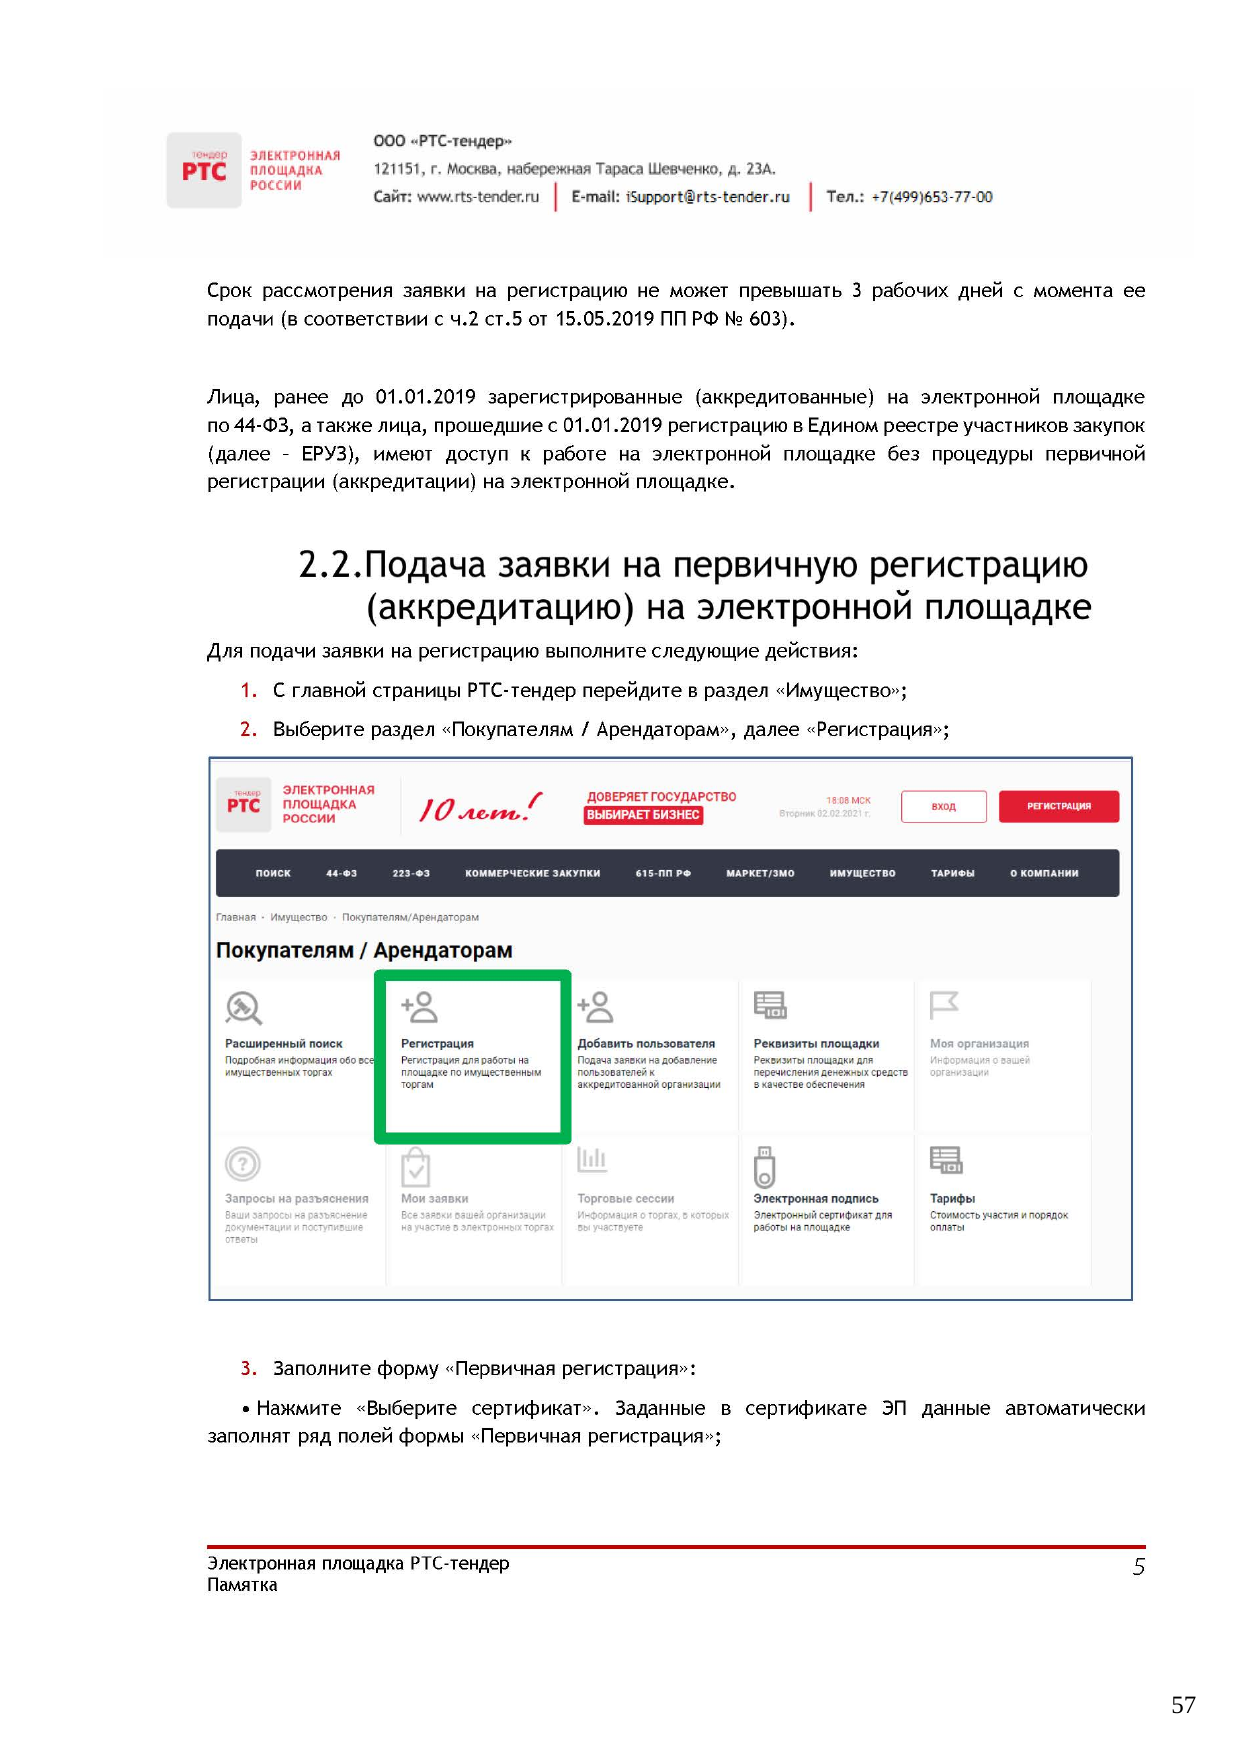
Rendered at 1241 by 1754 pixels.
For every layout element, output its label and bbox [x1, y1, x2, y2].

picture [103, 88, 1197, 1634]
